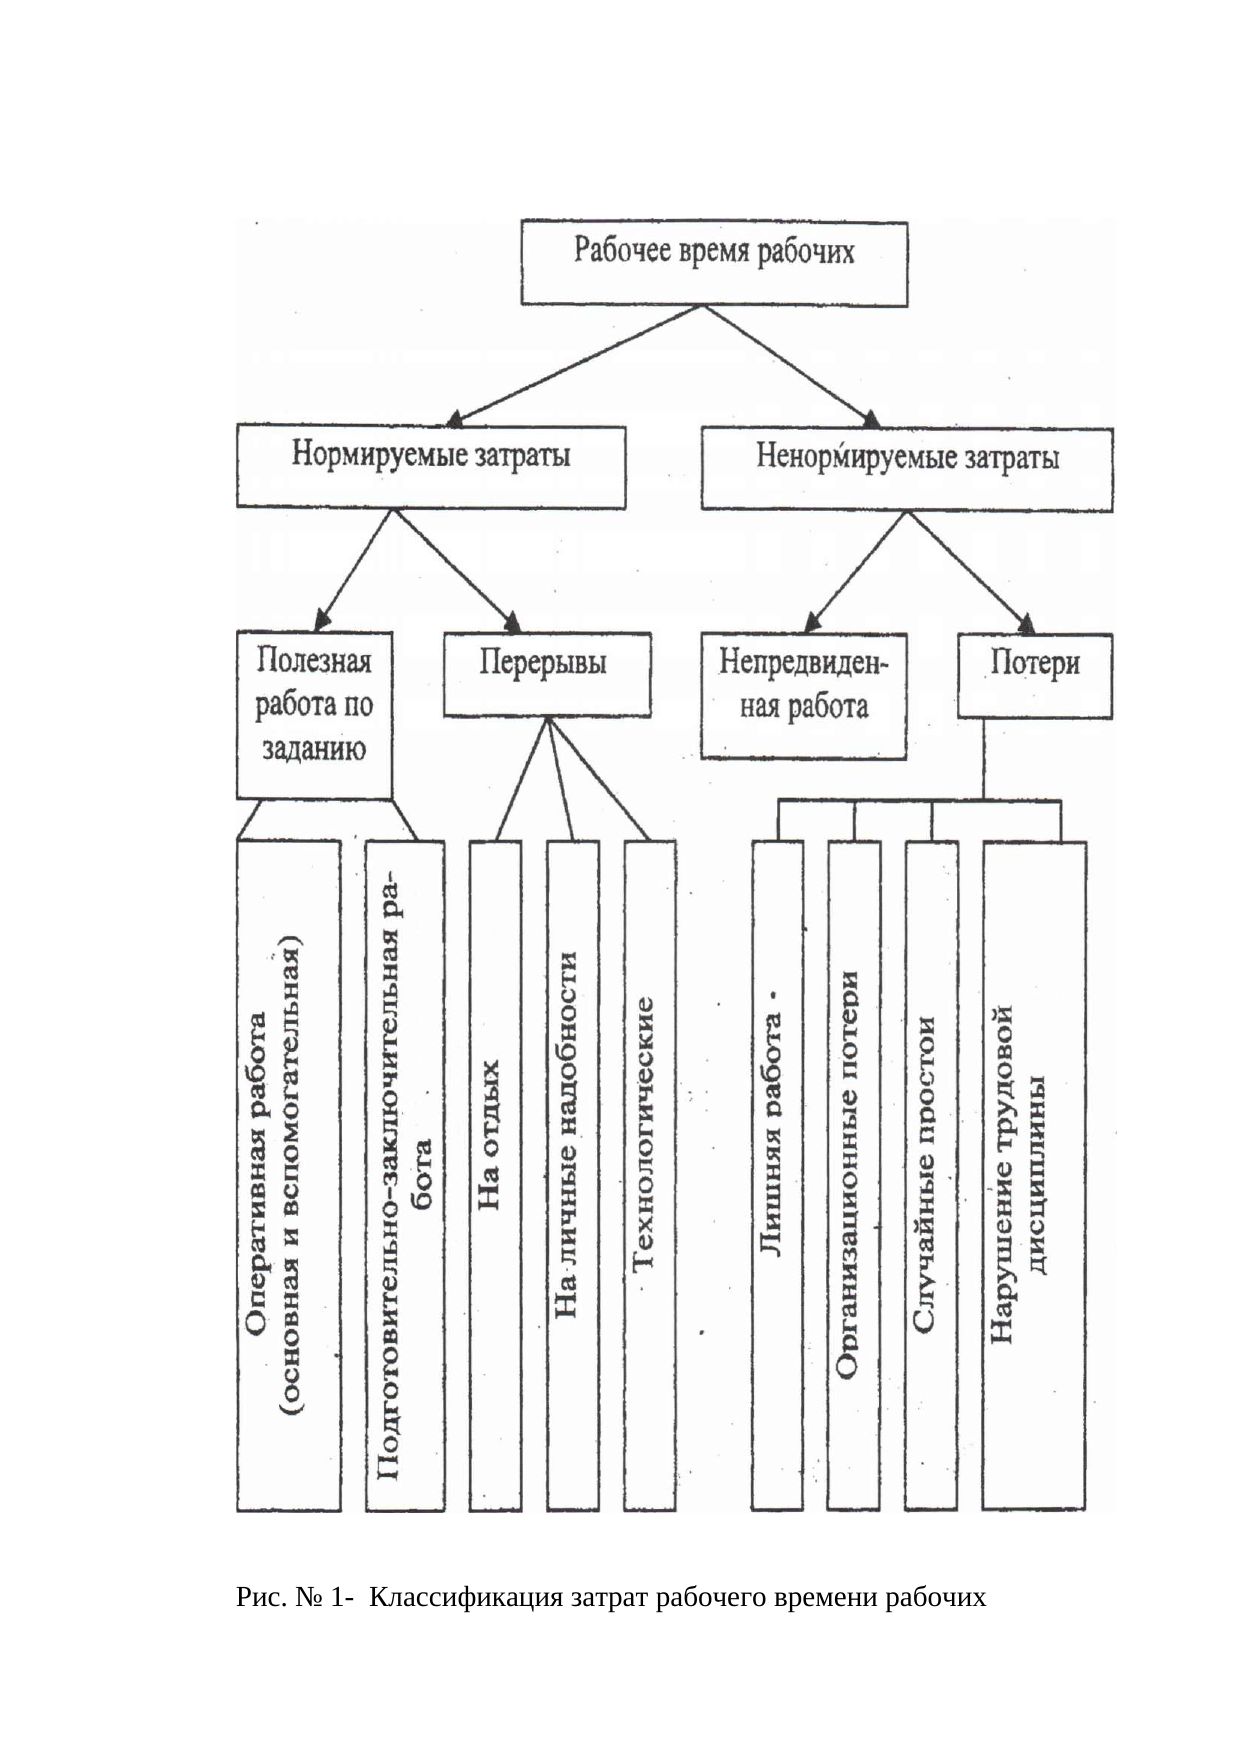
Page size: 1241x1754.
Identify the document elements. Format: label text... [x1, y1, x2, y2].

picture [235, 218, 1117, 1513]
text Рис. № 1- Классификация затрат рабочего времени рабочих [179, 1579, 1149, 1613]
